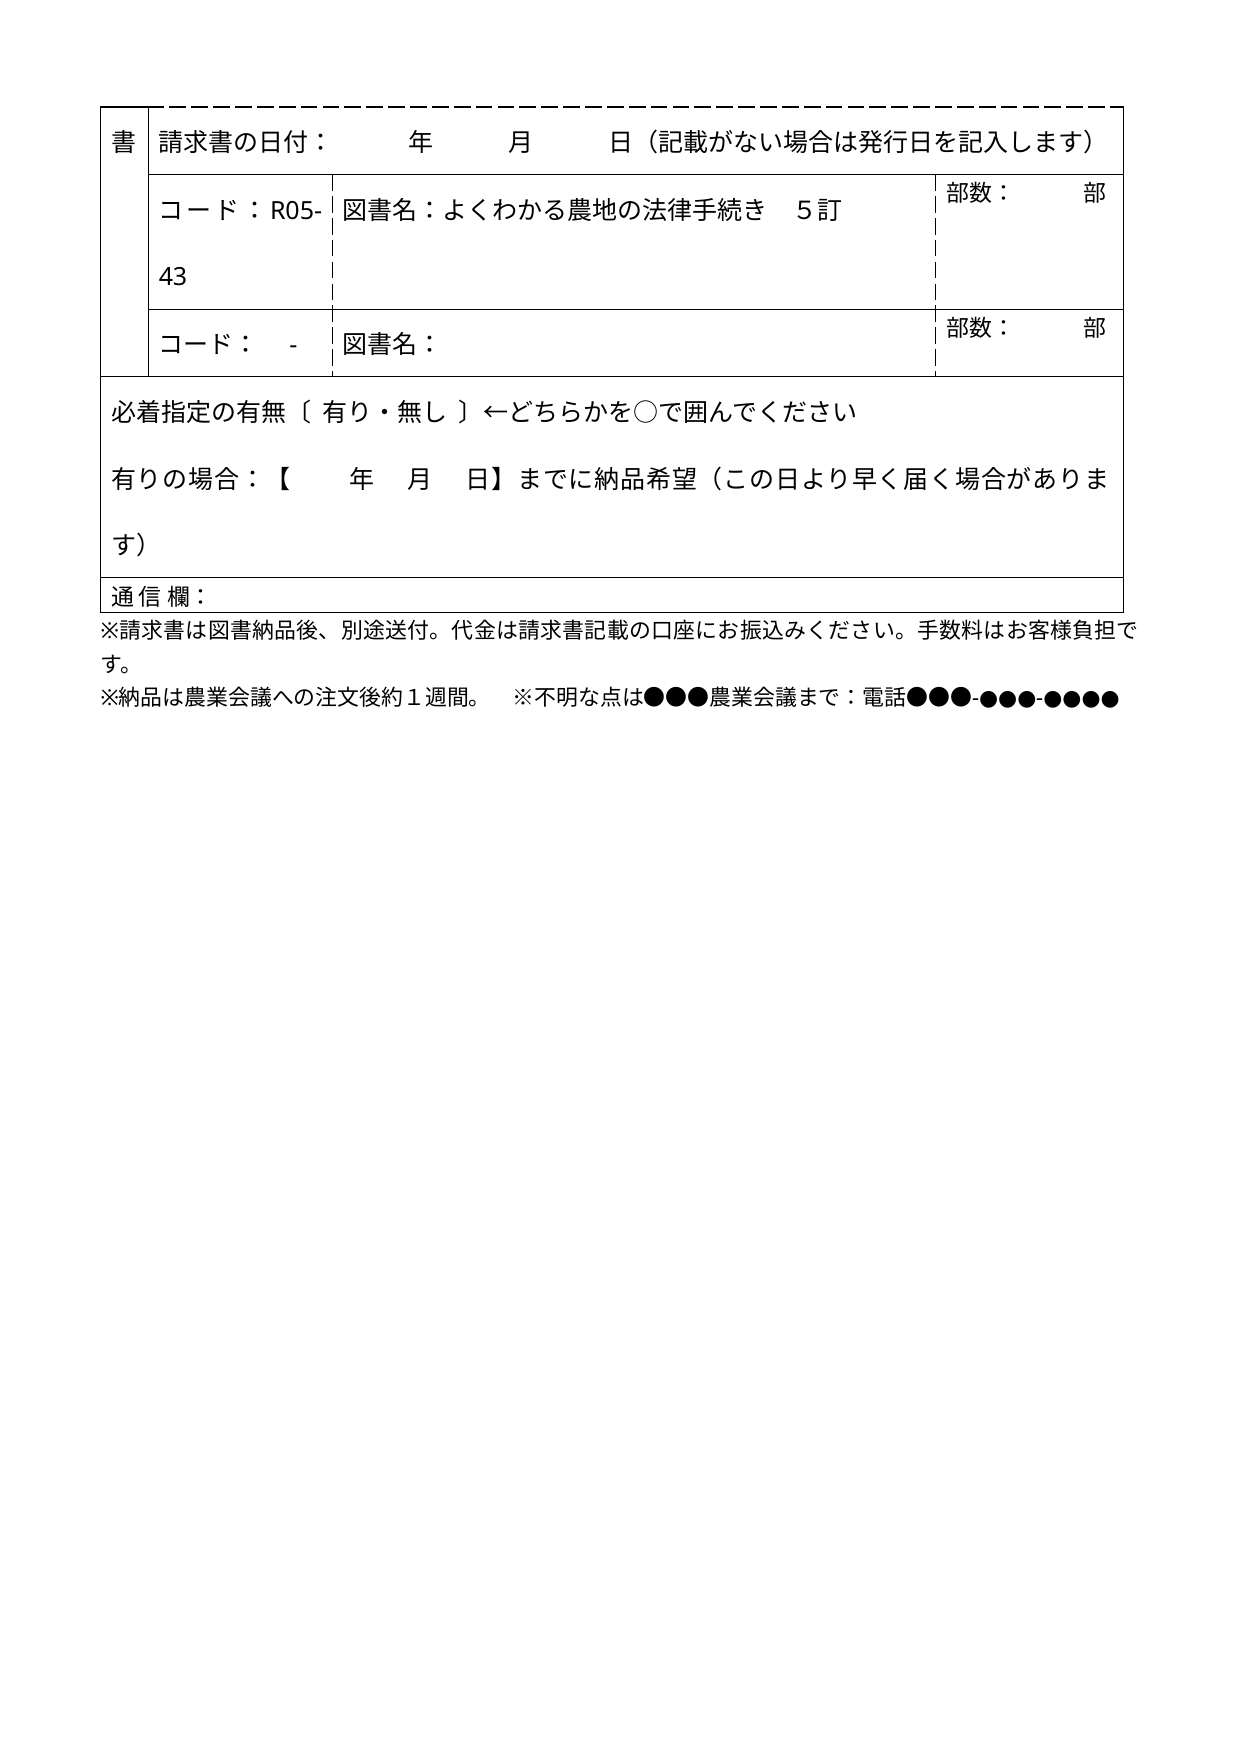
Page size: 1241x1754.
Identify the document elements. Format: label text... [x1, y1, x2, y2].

table_cell 通 信 欄： [101, 578, 1123, 612]
text ※納品は農業会議への注文後約１週間。 ※不明な点は●●●農業会議まで：電話●●●-●●●-●●●● [100, 679, 1140, 713]
table_cell コード： - [149, 310, 332, 376]
table_cell 図書名：よくわかる農地の法律手続き ５訂 [332, 175, 936, 308]
table_cell 図書名： [332, 310, 936, 376]
text ※請求書は図書納品後、別途送付。代金は請求書記載の口座にお振込みください。手数料はお客様負担です。 [100, 613, 1140, 679]
table_cell 部数： 部 [936, 310, 1123, 376]
table_cell 部数： 部 [936, 175, 1123, 308]
table_cell 必着指定の有無〔 有り・無し 〕←どちらかを○で囲んでください 有りの場合：【 年 月 日】までに納品希望（この日より早く届く場合があります） [101, 377, 1123, 577]
table_cell 請求書の日付： 年 月 日（記載がない場合は発行日を記入します） [149, 106, 1123, 174]
table_cell コード：R05-43 [149, 175, 332, 308]
